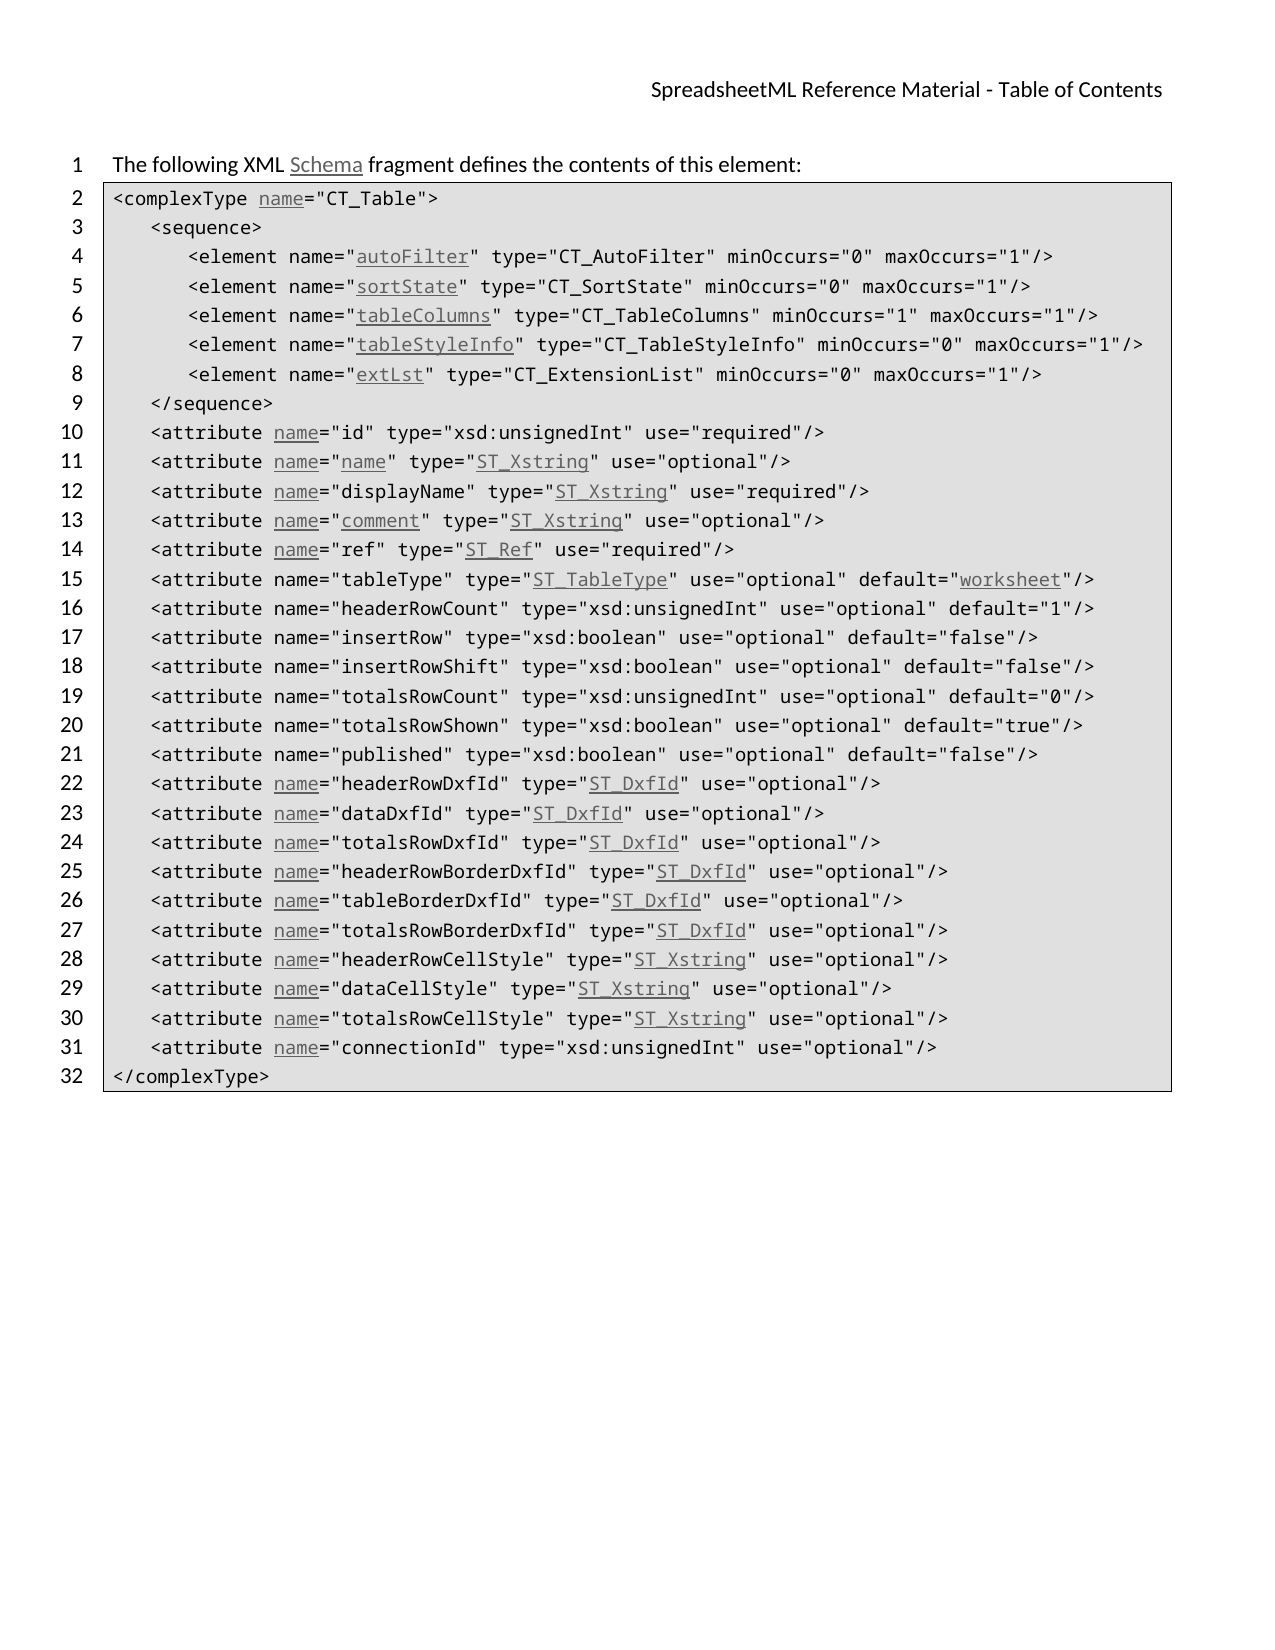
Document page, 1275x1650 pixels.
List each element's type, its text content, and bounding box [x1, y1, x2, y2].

text <attribute name="totalsRowCount" type="xsd:unsignedInt" use="optional" default="0"/> [104, 680, 1171, 708]
text <element name="autoFilter" type="CT_AutoFilter" minOccurs="0" maxOccurs="1"/> [104, 241, 1171, 269]
text <attribute name="displayName" type="ST_Xstring" use="required"/> [104, 475, 1171, 503]
text <element name="sortState" type="CT_SortState" minOccurs="0" maxOccurs="1"/> [104, 270, 1171, 299]
text <attribute name="headerRowDxfId" type="ST_DxfId" use="optional"/> [104, 768, 1171, 796]
text <attribute name="totalsRowShown" type="xsd:boolean" use="optional" default="true"/> [104, 709, 1171, 738]
text <attribute name="published" type="xsd:boolean" use="optional" default="false"/> [104, 738, 1171, 767]
text <attribute name="insertRowShift" type="xsd:boolean" use="optional" default="false"/> [104, 651, 1171, 679]
text <attribute name="totalsRowDxfId" type="ST_DxfId" use="optional"/> [104, 826, 1171, 855]
text <attribute name="id" type="xsd:unsignedInt" use="required"/> [104, 416, 1171, 445]
text <attribute name="dataDxfId" type="ST_DxfId" use="optional"/> [104, 797, 1171, 826]
text <attribute name="totalsRowCellStyle" type="ST_Xstring" use="optional"/> [104, 1002, 1171, 1030]
text <attribute name="connectionId" type="xsd:unsignedInt" use="optional"/> [104, 1031, 1171, 1060]
text <attribute name="tableType" type="ST_TableType" use="optional" default="worksheet"/> [104, 563, 1171, 591]
text <element name="extLst" type="CT_ExtensionList" minOccurs="0" maxOccurs="1"/> [104, 358, 1171, 386]
text <attribute name="name" type="ST_Xstring" use="optional"/> [104, 446, 1171, 474]
text <attribute name="insertRow" type="xsd:boolean" use="optional" default="false"/> [104, 621, 1171, 650]
text <attribute name="ref" type="ST_Ref" use="required"/> [104, 533, 1171, 562]
text <complexType name="CT_Table"> [104, 183, 1171, 211]
text <attribute name="headerRowCellStyle" type="ST_Xstring" use="optional"/> [104, 943, 1171, 972]
text <element name="tableColumns" type="CT_TableColumns" minOccurs="1" maxOccurs="1"/> [104, 299, 1171, 328]
text <attribute name="headerRowCount" type="xsd:unsignedInt" use="optional" default="1"/> [104, 592, 1171, 621]
text </sequence> [104, 387, 1171, 416]
text <sequence> [104, 211, 1171, 240]
text <attribute name="headerRowBorderDxfId" type="ST_DxfId" use="optional"/> [104, 855, 1171, 884]
text <attribute name="comment" type="ST_Xstring" use="optional"/> [104, 504, 1171, 533]
text <element name="tableStyleInfo" type="CT_TableStyleInfo" minOccurs="0" maxOccurs="1"/> [104, 328, 1171, 357]
text </complexType> [104, 1060, 1171, 1091]
text The following XML Schema fragment defines the contents of this element: [112, 150, 1162, 178]
text <attribute name="totalsRowBorderDxfId" type="ST_DxfId" use="optional"/> [104, 914, 1171, 943]
text <attribute name="tableBorderDxfId" type="ST_DxfId" use="optional"/> [104, 885, 1171, 913]
text <attribute name="dataCellStyle" type="ST_Xstring" use="optional"/> [104, 972, 1171, 1001]
